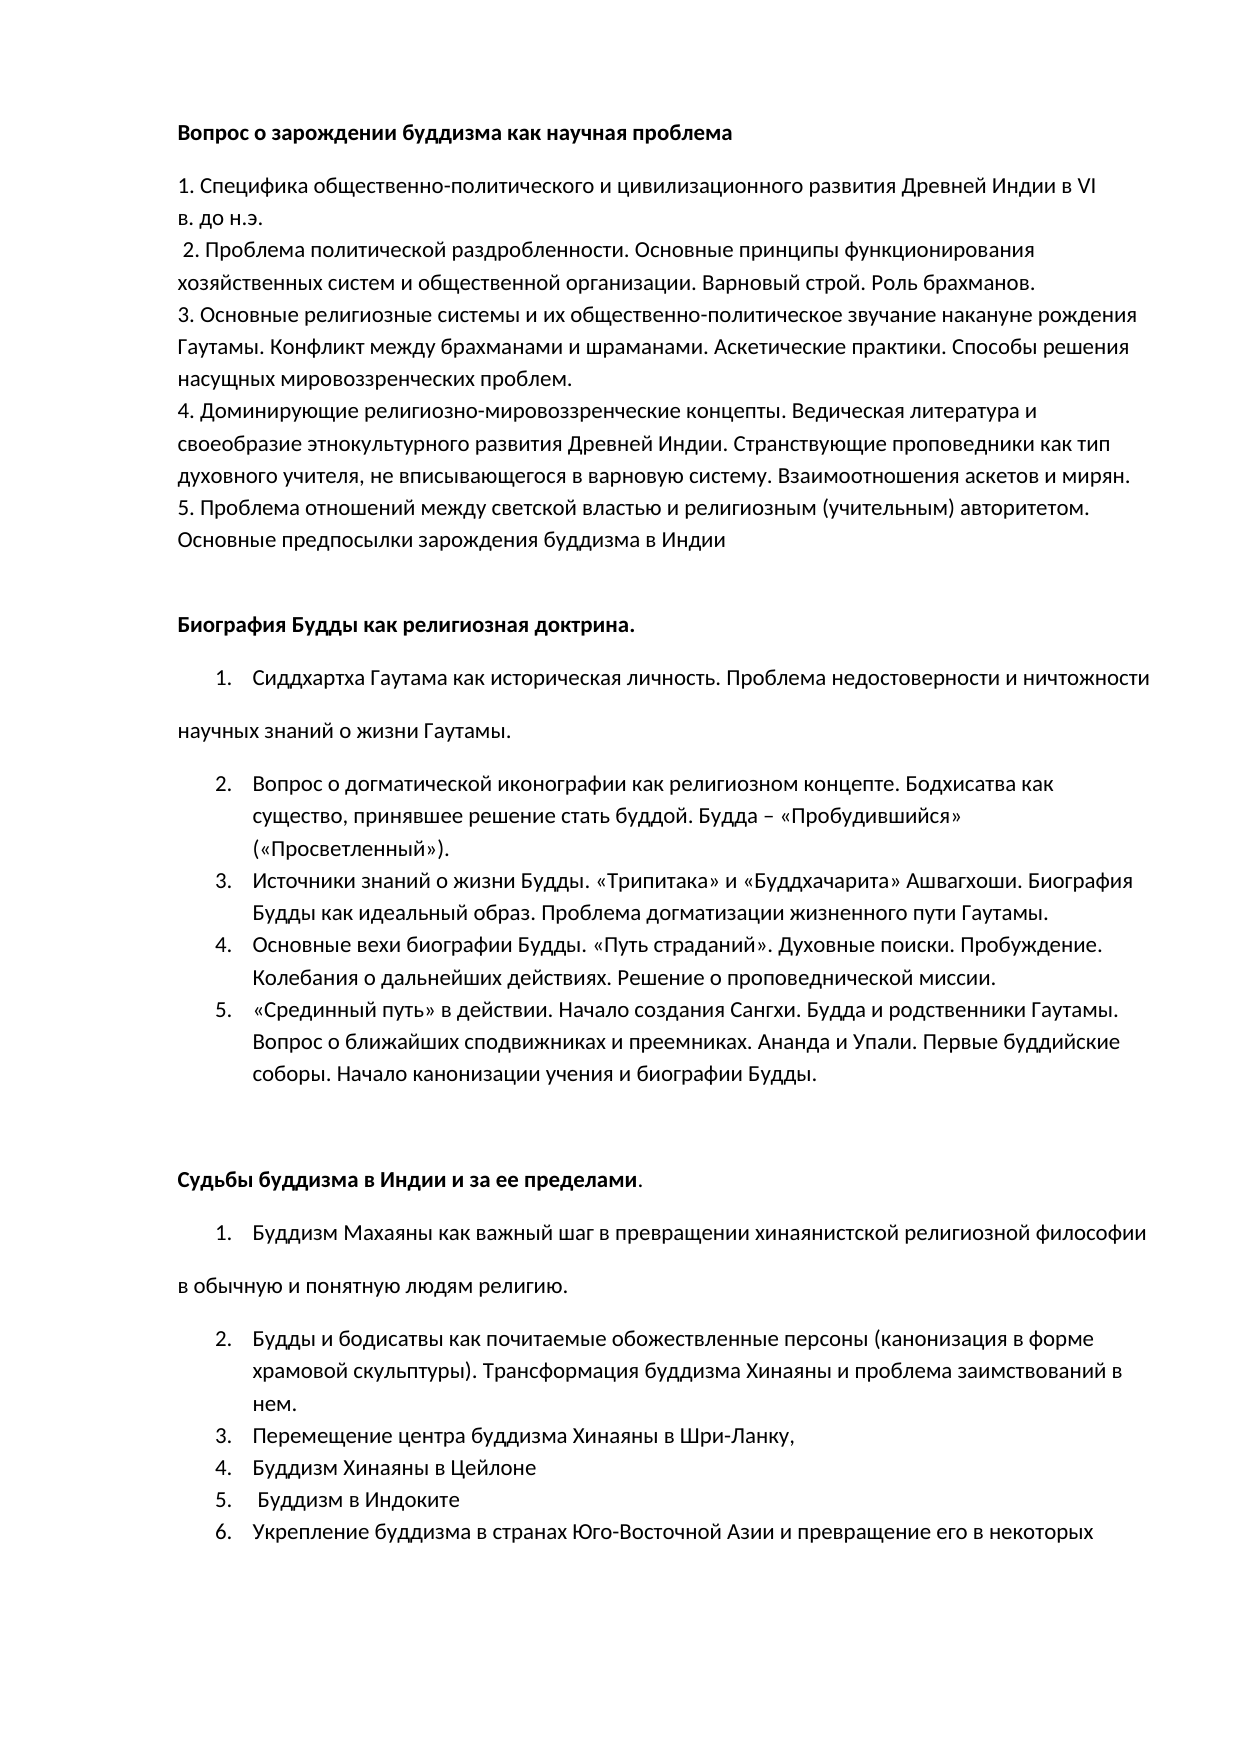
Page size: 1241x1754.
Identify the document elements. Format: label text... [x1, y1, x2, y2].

list Сиддхартха Гаутама как историческая личность. Проблема недостоверности и ничтожности [215, 663, 1152, 691]
text 4. Доминирующие религиозно-мировоззренческие концепты. Ведическая литература и своеобразие этнокультурного развития Древней Индии. Странствующие проповедники как тип духовного учителя, не вписывающегося в варновую систему. Взаимоотношения аскетов и мирян. 5. Проблема отношений между светской властью и религиозным (учительным) авторитетом. Основные предпосылки зарождения буддизма в Индии [177, 396, 1152, 553]
list Основные вехи биографии Будды. «Путь страданий». Духовные поиски. Пробуждение. Колебания о дальнейших действиях. Решение о проповеднической миссии. [215, 930, 1152, 991]
list Буддизм Хинаяны в Цейлоне [215, 1453, 1152, 1481]
text 3. Основные религиозные системы и их общественно-политическое звучание накануне рождения Гаутамы. Конфликт между брахманами и шраманами. Аскетические практики. Способы решения насущных мировоззренческих проблем. [177, 300, 1152, 392]
text 2. Проблема политической раздробленности. Основные принципы функционирования хозяйственных систем и общественной организации. Варновый строй. Роль брахманов. [177, 236, 1152, 296]
list Укрепление буддизма в странах Юго-Восточной Азии и превращение его в некоторых [215, 1517, 1152, 1545]
text в обычную и понятную людям религию. [177, 1271, 1152, 1299]
list Будды и бодисатвы как почитаемые обожествленные персоны (канонизация в форме храмовой скульптуры). Трансформация буддизма Хинаяны и проблема заимствований в нем. [215, 1324, 1152, 1417]
list Буддизм в Индоките [215, 1485, 1152, 1513]
list Перемещение центра буддизма Хинаяны в Шри-Ланку, [215, 1421, 1152, 1449]
text Судьбы буддизма в Индии и за ее пределами. [177, 1165, 1152, 1193]
text 1. Специфика общественно-политического и цивилизационного развития Древней Индии в VI [177, 171, 1152, 199]
list Буддизм Махаяны как важный шаг в превращении хинаянистской религиозной философии [215, 1218, 1152, 1246]
text Вопрос о зарождении буддизма как научная проблема [177, 118, 1152, 146]
list Источники знаний о жизни Будды. «Трипитака» и «Буддхачарита» Ашвагхоши. Биография Будды как идеальный образ. Проблема догматизации жизненного пути Гаутамы. [215, 866, 1152, 926]
text научных знаний о жизни Гаутамы. [177, 716, 1152, 744]
text в. до н.э. [177, 203, 1152, 231]
list Вопрос о догматической иконографии как религиозном концепте. Бодхисатва как существо, принявшее решение стать буддой. Будда – «Пробудившийся» («Просветленный»). [215, 769, 1152, 862]
list «Срединный путь» в действии. Начало создания Сангхи. Будда и родственники Гаутамы. Вопрос о ближайших сподвижниках и преемниках. Ананда и Упали. Первые буддийские соборы. Начало канонизации учения и биографии Будды. [215, 995, 1152, 1087]
text Биография Будды как религиозная доктрина. [177, 610, 1152, 638]
